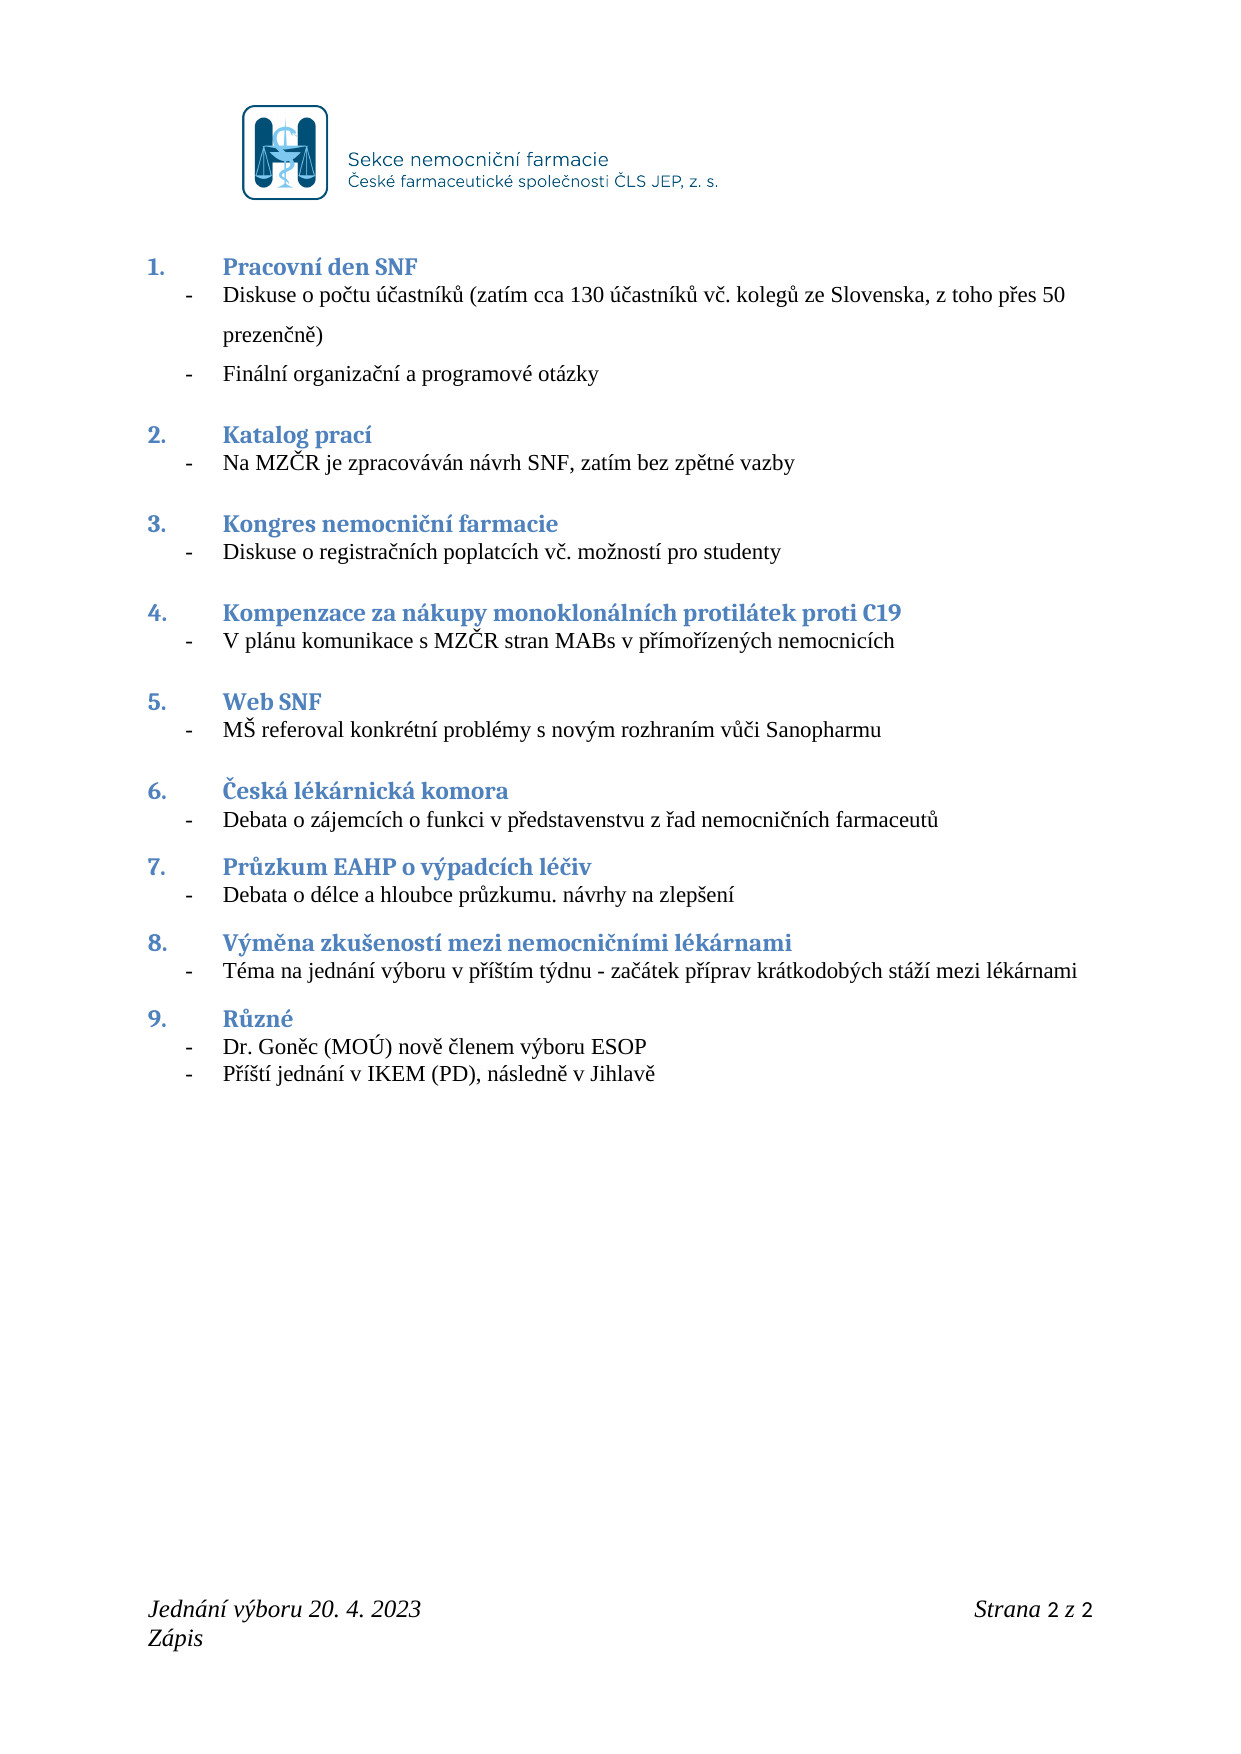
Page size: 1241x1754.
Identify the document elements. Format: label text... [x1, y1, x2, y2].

subtitle Pracovní den SNF [148, 253, 1093, 281]
list MŠ referoval konkrétní problémy s novým rozhraním vůči Sanopharmu [185, 717, 1093, 743]
subtitle Kongres nemocniční farmacie [148, 510, 1093, 538]
list Česká lékárnická komora [148, 777, 1093, 806]
list Finální organizační a programové otázky [185, 360, 1093, 387]
list Na MZČR je zpracováván návrh SNF, zatím bez zpětné vazby [185, 449, 1093, 476]
list Téma na jednání výboru v příštím týdnu - začátek příprav krátkodobých stáží mezi lékárnami [185, 957, 1093, 984]
list Diskuse o registračních poplatcích vč. možností pro studenty [185, 538, 1093, 565]
list V plánu komunikace s MZČR stran MABs v přímořízených nemocnicích [185, 627, 1093, 654]
list Výměna zkušeností mezi nemocničními lékárnami [148, 929, 1093, 957]
subtitle Katalog prací [148, 421, 1093, 449]
list Příští jednání v IKEM (PD), následně v Jihlavě [185, 1060, 1093, 1086]
list Diskuse o počtu účastníků (zatím cca 130 účastníků vč. kolegů ze Slovenska, z toho přes 50 prezenčně) [185, 281, 1093, 347]
list Debata o délce a hloubce průzkumu. návrhy na zlepšení [185, 882, 1093, 908]
picture [147, 73, 812, 232]
list Debata o zájemcích o funkci v představenstvu z řad nemocničních farmaceutů [185, 806, 1093, 832]
list Dr. Goněc (MOÚ) nově členem výboru ESOP [185, 1033, 1093, 1060]
list Průzkum EAHP o výpadcích léčiv [148, 853, 1093, 882]
subtitle Web SNF [148, 688, 1093, 717]
list Různé [148, 1005, 1093, 1033]
subtitle Kompenzace za nákupy monoklonálních protilátek proti C19 [148, 599, 1093, 627]
